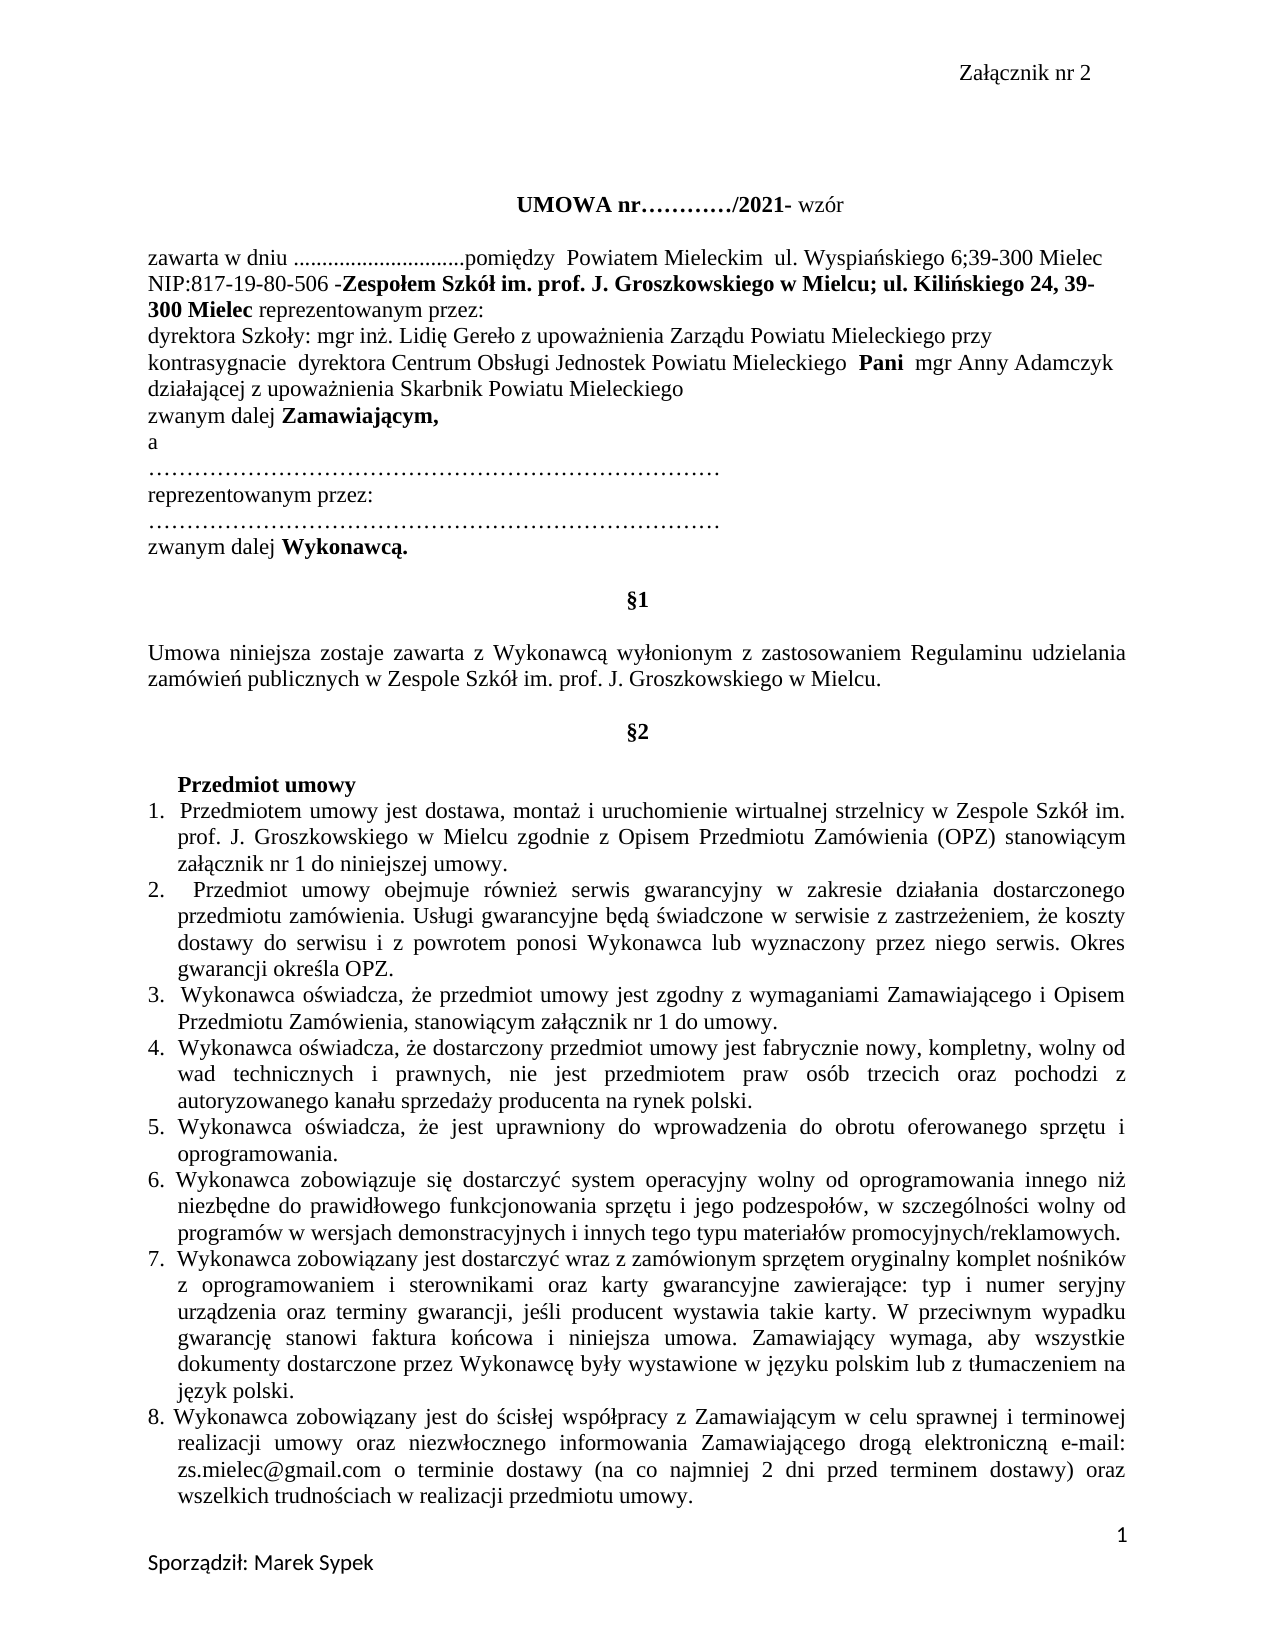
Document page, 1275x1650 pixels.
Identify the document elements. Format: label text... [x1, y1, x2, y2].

text ………………………………………………………………… [148, 454, 1127, 481]
text zwanym dalej Zamawiającym, [148, 402, 1127, 428]
text 5. Wykonawca oświadcza, że jest uprawniony do wprowadzenia do obrotu oferowanego sprzętu i oprogramowania. [148, 1113, 1127, 1166]
text dyrektora Szkoły: mgr inż. Lidię Gereło z upoważnienia Zarządu Powiatu Mieleckiego przy kontrasygnacie dyrektora Centrum Obsługi Jednostek Powiatu Mieleckiego Pani mgr Anny Adamczyk działającej z upoważnienia Skarbnik Powiatu Mieleckiego [148, 323, 1127, 402]
text 6. Wykonawca zobowiązuje się dostarczyć system operacyjny wolny od oprogramowania innego niż niezbędne do prawidłowego funkcjonowania sprzętu i jego podzespołów, w szczególności wolny od programów w wersjach demonstracyjnych i innych tego typu materiałów promocyjnych/reklamowych. [148, 1166, 1127, 1245]
text ………………………………………………………………… [148, 507, 1127, 533]
text Załącznik nr 2 [885, 59, 1127, 85]
text 2. Przedmiot umowy obejmuje również serwis gwarancyjny w zakresie działania dostarczonego przedmiotu zamówienia. Usługi gwarancyjne będą świadczone w serwisie z zastrzeżeniem, że koszty dostawy do serwisu i z powrotem ponosi Wykonawca lub wyznaczony przez niego serwis. Okres gwarancji określa OPZ. [148, 876, 1127, 981]
text reprezentowanym przez: [148, 481, 1127, 507]
text 4. Wykonawca oświadcza, że dostarczony przedmiot umowy jest fabrycznie nowy, kompletny, wolny od wad technicznych i prawnych, nie jest przedmiotem praw osób trzecich oraz pochodzi z autoryzowanego kanału sprzedaży producenta na rynek polski. [148, 1034, 1127, 1113]
text zwanym dalej Wykonawcą. [148, 533, 1127, 560]
text 1. Przedmiotem umowy jest dostawa, montaż i uruchomienie wirtualnej strzelnicy w Zespole Szkół im. prof. J. Groszkowskiego w Mielcu zgodnie z Opisem Przedmiotu Zamówienia (OPZ) stanowiącym załącznik nr 1 do niniejszej umowy. [148, 797, 1127, 876]
text Przedmiot umowy [148, 771, 1127, 797]
text a [148, 428, 1127, 454]
text §1 [148, 586, 1127, 612]
text 7. Wykonawca zobowiązany jest dostarczyć wraz z zamówionym sprzętem oryginalny komplet nośników z oprogramowaniem i sterownikami oraz karty gwarancyjne zawierające: typ i numer seryjny urządzenia oraz terminy gwarancji, jeśli producent wystawia takie karty. W przeciwnym wypadku gwarancję stanowi faktura końcowa i niniejsza umowa. Zamawiający wymaga, aby wszystkie dokumenty dostarczone przez Wykonawcę były wystawione w języku polskim lub z tłumaczeniem na język polski. [148, 1245, 1127, 1403]
text zawarta w dniu ..............................pomiędzy Powiatem Mieleckim ul. Wyspiańskiego 6;39-300 Mielec NIP:817-19-80-506 -Zespołem Szkół im. prof. J. Groszkowskiego w Mielcu; ul. Kilińskiego 24, 39-300 Mielec reprezentowanym przez: [148, 243, 1127, 323]
text 3. Wykonawca oświadcza, że przedmiot umowy jest zgodny z wymaganiami Zamawiającego i Opisem Przedmiotu Zamówienia, stanowiącym załącznik nr 1 do umowy. [148, 981, 1127, 1034]
text UMOWA nr…………/2021- wzór [443, 191, 1127, 217]
text §2 [148, 718, 1127, 744]
text 8. Wykonawca zobowiązany jest do ścisłej współpracy z Zamawiającym w celu sprawnej i terminowej realizacji umowy oraz niezwłocznego informowania Zamawiającego drogą elektroniczną e-mail: zs.mielec@gmail.com o terminie dostawy (na co najmniej 2 dni przed terminem dostawy) oraz wszelkich trudnościach w realizacji przedmiotu umowy. [148, 1403, 1127, 1508]
text Umowa niniejsza zostaje zawarta z Wykonawcą wyłonionym z zastosowaniem Regulaminu udzielania zamówień publicznych w Zespole Szkół im. prof. J. Groszkowskiego w Mielcu. [148, 639, 1127, 692]
